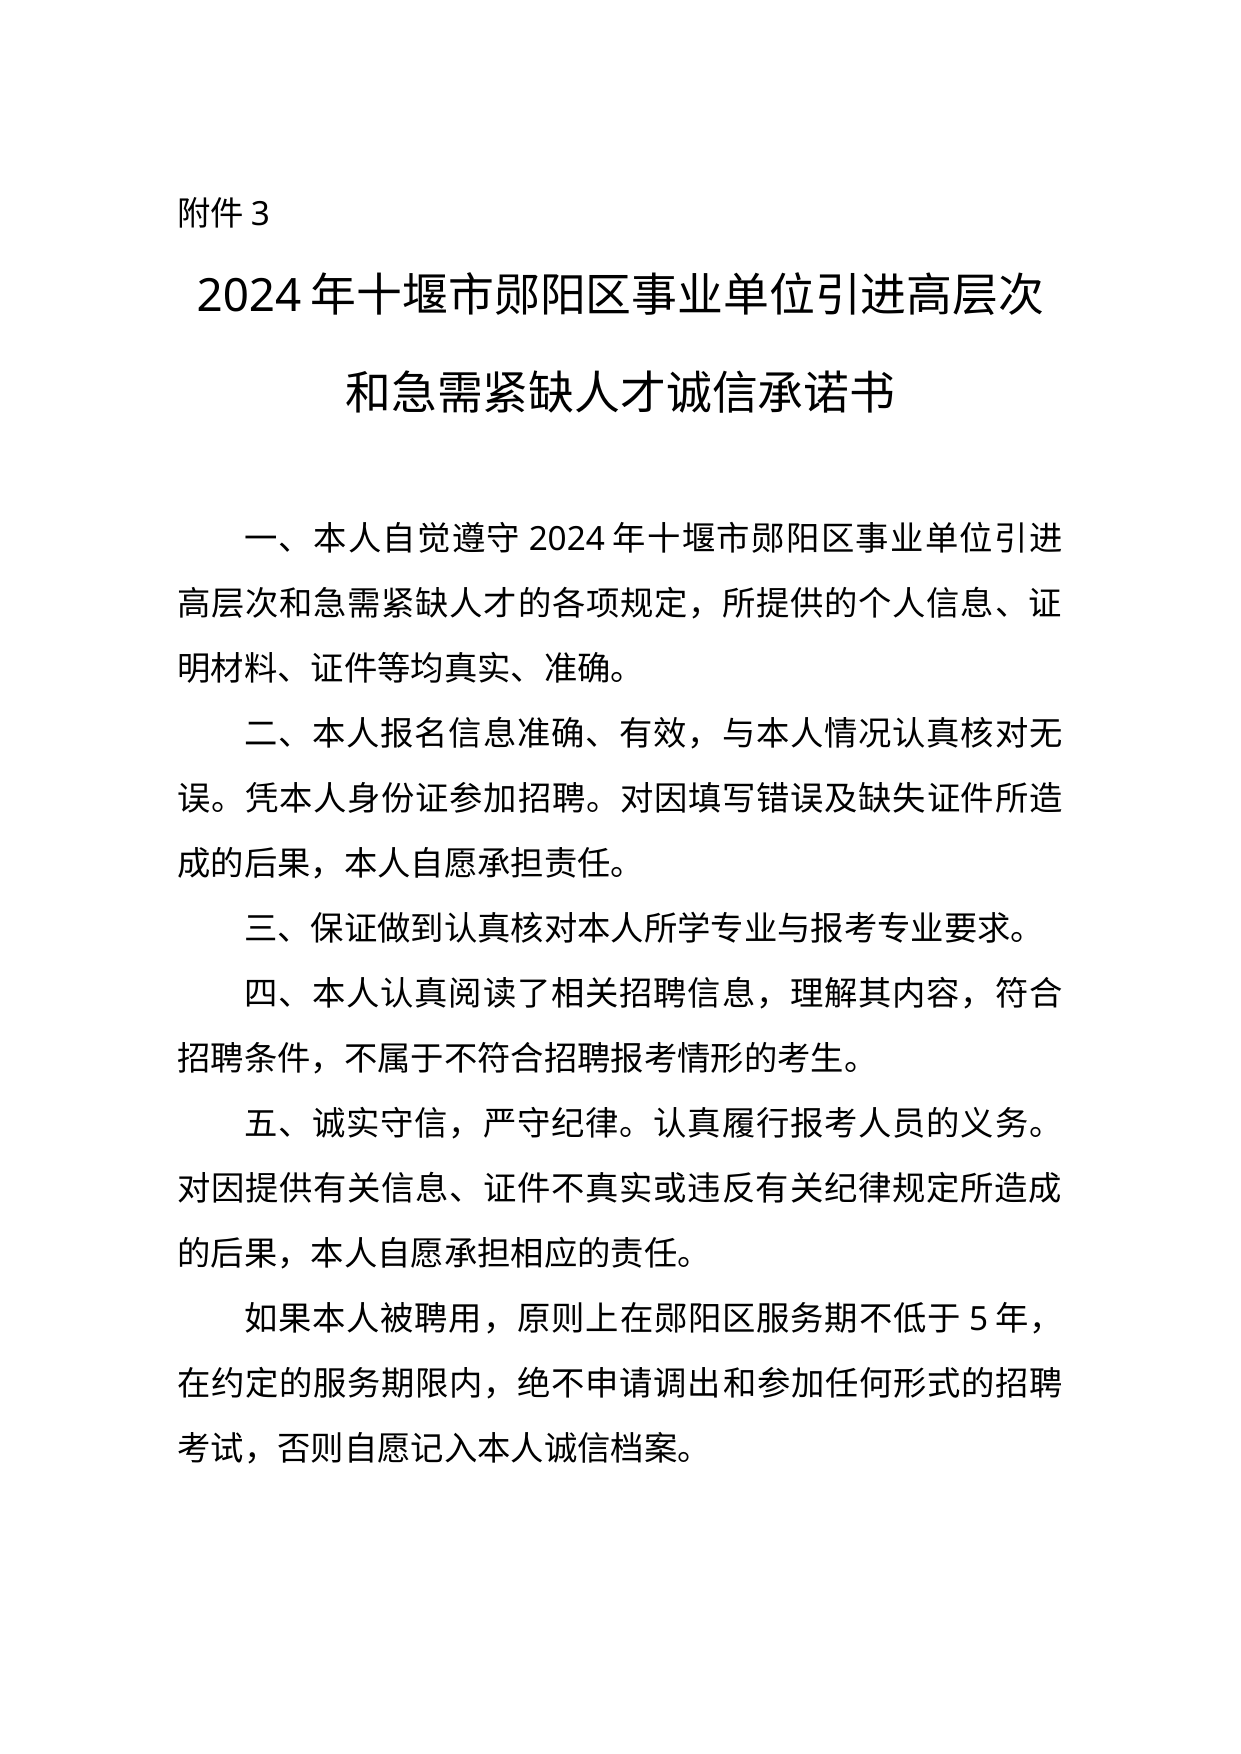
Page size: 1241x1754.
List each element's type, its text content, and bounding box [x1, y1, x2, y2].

text 三、保证做到认真核对本人所学专业与报考专业要求。 [177, 893, 1063, 958]
text 如果本人被聘用，原则上在郧阳区服务期不低于5年，在约定的服务期限内，绝不申请调出和参加任何形式的招聘考试，否则自愿记入本人诚信档案。 [177, 1283, 1063, 1478]
text 四、本人认真阅读了相关招聘信息，理解其内容，符合招聘条件，不属于不符合招聘报考情形的考生。 [177, 958, 1063, 1088]
text 附件3 [177, 178, 1063, 243]
text 五、诚实守信，严守纪律。认真履行报考人员的义务。对因提供有关信息、证件不真实或违反有关纪律规定所造成的后果，本人自愿承担相应的责任。 [177, 1088, 1063, 1283]
text 二、本人报名信息准确、有效，与本人情况认真核对无误。凭本人身份证参加招聘。对因填写错误及缺失证件所造成的后果，本人自愿承担责任。 [177, 698, 1063, 893]
text 一、本人自觉遵守2024年十堰市郧阳区事业单位引进高层次和急需紧缺人才的各项规定，所提供的个人信息、证明材料、证件等均真实、准确。 [177, 503, 1063, 698]
text 2024年十堰市郧阳区事业单位引进高层次和急需紧缺人才诚信承诺书 [177, 243, 1063, 438]
